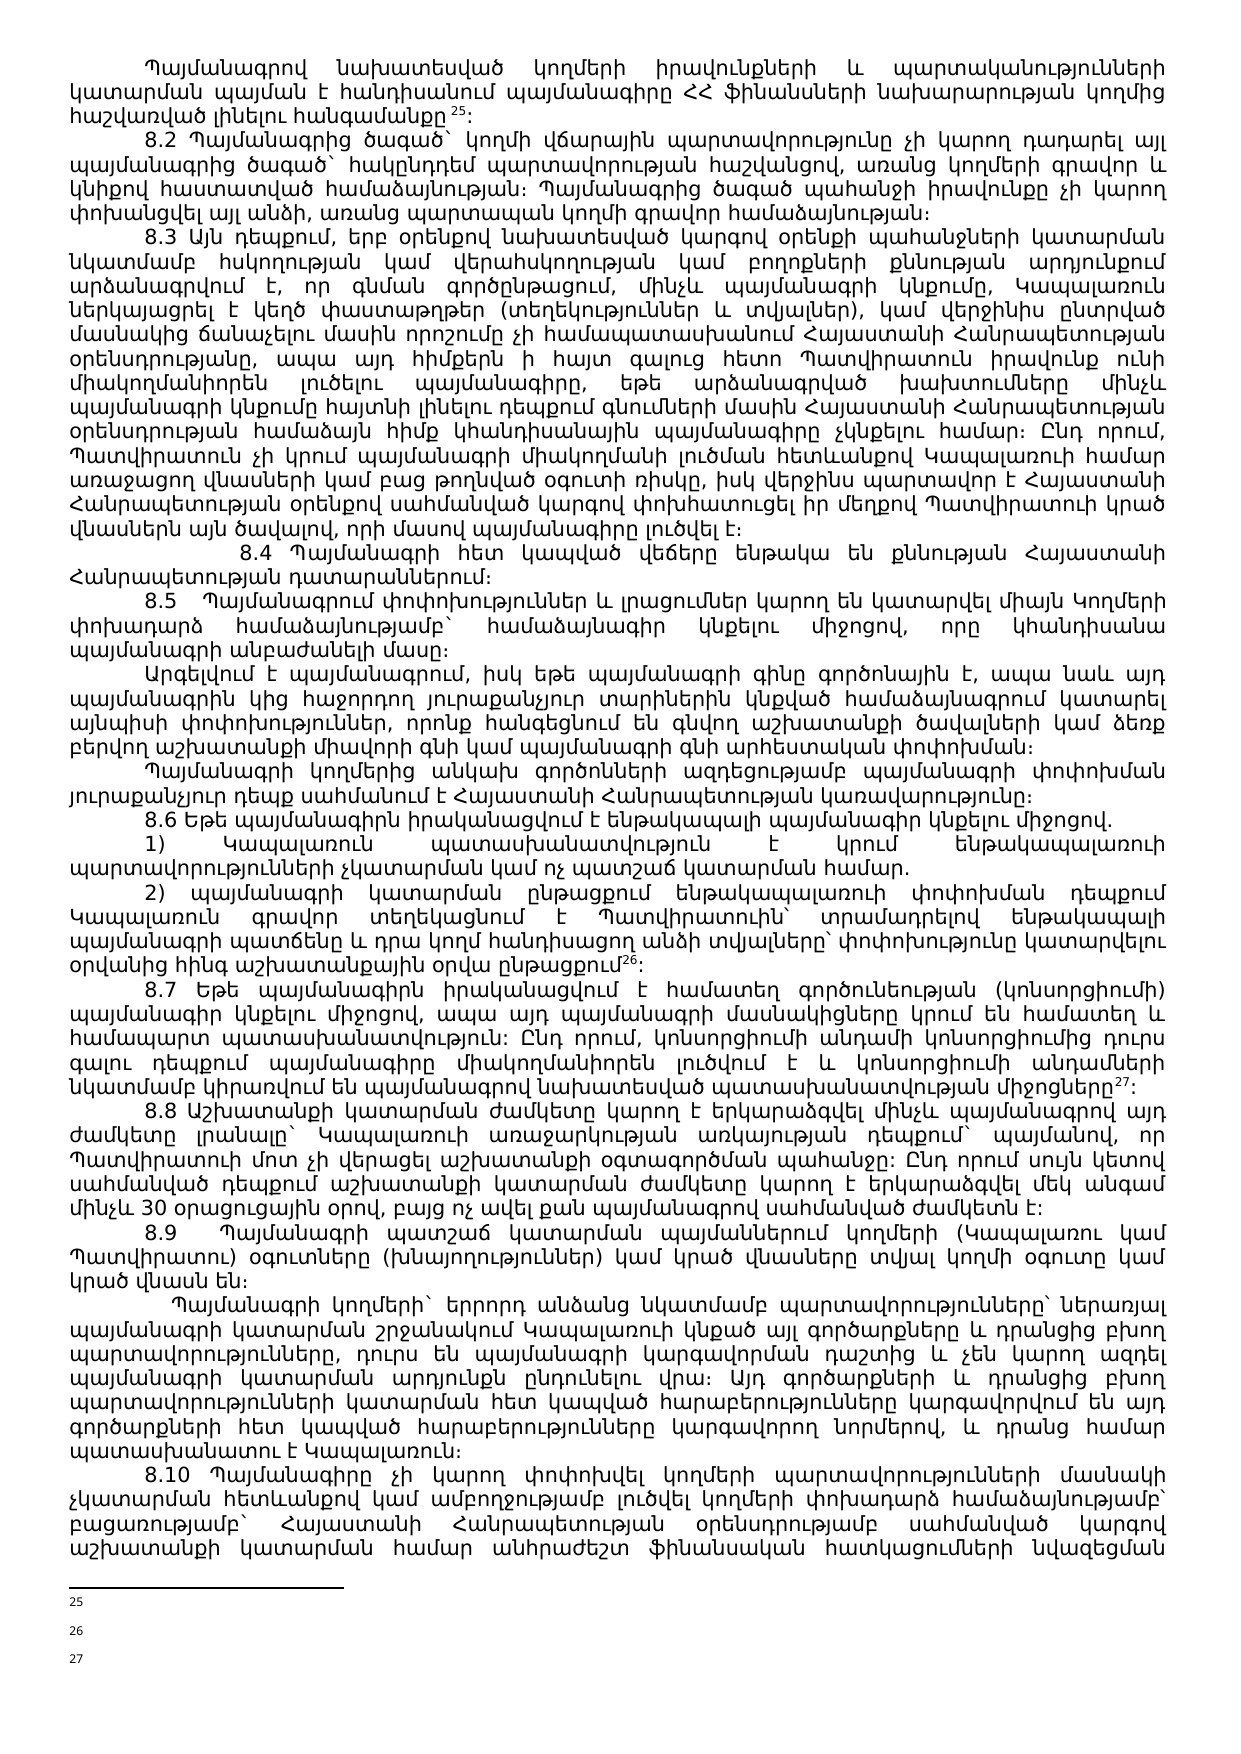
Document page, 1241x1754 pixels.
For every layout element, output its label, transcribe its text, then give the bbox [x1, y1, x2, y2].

text 8.8 Աշխատանքի կատարման ժամկետը կարող է երկարաձգվել մինչև պայմանագրով այդ ժամկետը լրանալը` Կապալառուի առաջարկության առկայության դեպքում` պայմանով, որ Պատվիրատուի մոտ չի վերացել աշխատանքի օգտագործման պահանջը: Ընդ որում սույն կետով սահմանված դեպքում աշխատանքի կատարման ժամկետը կարող է երկարաձգվել մեկ անգամ մինչև 30 օրացուցային օրով, բայց ոչ ավել քան պայմանագրով սահմանված ժամկետն է: [69, 1099, 1167, 1221]
text 8.4 Պայմանագրի հետ կապված վեճերը ենթակա են քննության Հայաստանի Հանրապետության դատարաններում։ [69, 541, 1167, 589]
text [69, 1463, 1167, 1560]
text Պայմանագրի կողմերի` երրորդ անձանց նկատմամբ պարտավորությունները՝ ներառյալ պայմանագրի կատարման շրջանակում Կապալառուի կնքած այլ գործարքները և դրանցից բխող պարտավորությունները, դուրս են պայմանագրի կարգավորման դաշտից և չեն կարող ազդել պայմանագրի կատարման արդյունքն ընդունելու վրա։ Այդ գործարքների և դրանցից բխող պարտավորությունների կատարման հետ կապված հարաբերությունները կարգավորվում են այդ գործարքների հետ կապված հարաբերությունները կարգավորող նորմերով, և դրանց համար պատասխանատու է Կապալառուն։ [69, 1293, 1167, 1463]
text Պայմանագրով նախատեսված կողմերի իրավունքների և պարտականությունների կատարման պայման է հանդիսանում պայմանագիրը ՀՀ ֆինանսների նախարարության կողմից հաշվառված լինելու հանգամանքը : [69, 56, 1167, 128]
text 8.2 Պայմանագրից ծագած` կողմի վճարային պարտավորությունը չի կարող դադարել այլ պայմանագրից ծագած` հակընդդեմ պարտավորության հաշվանցով, առանց կողմերի գրավոր և կնիքով հաստատված համաձայնության։ Պայմանագրից ծագած պահանջի իրավունքը չի կարող փոխանցվել այլ անձի, առանց պարտապան կողմի գրավոր համաձայնության։ [69, 128, 1167, 225]
text Պայմանագրի կողմերից անկախ գործոնների ազդեցությամբ պայմանագրի փոփոխման յուրաքանչյուր դեպք սահմանում է Հայաստանի Հանրապետության կառավարությունը։ [69, 759, 1167, 808]
text 8.6 Եթե պայմանագիրն իրականացվում է ենթակապալի պայմանագիր կնքելու միջոցով. [69, 808, 1167, 832]
text 8.3 Այն դեպքում, երբ օրենքով նախատեսված կարգով օրենքի պահանջների կատարման նկատմամբ հսկողության կամ վերահսկողության կամ բողոքների քննության արդյունքում արձանագրվում է, որ գնման գործընթացում, մինչև պայմանագրի կնքումը, Կապալառուն ներկայացրել է կեղծ փաստաթղթեր (տեղեկություններ և տվյալներ), կամ վերջինիս ընտրված մասնակից ճանաչելու մասին որոշումը չի համապատասխանում Հայաստանի Հանրապետության օրենսդրությանը, ապա այդ հիմքերն ի հայտ գալուց հետո Պատվիրատուն իրավունք ունի միակողմանիորեն լուծելու պայմանագիրը, եթե արձանագրված խախտումները մինչև պայմանագրի կնքումը հայտնի լինելու դեպքում գնումների մասին Հայաստանի Հանրապետության օրենսդրության համաձայն հիմք կհանդիսանային պայմանագիրը չկնքելու համար։ Ընդ որում, Պատվիրատուն չի կրում պայմանագրի միակողմանի լուծման հետևանքով Կապալառուի համար առաջացող վնասների կամ բաց թողնված օգուտի ռիսկը, իսկ վերջինս պարտավոր է Հայաստանի Հանրապետության օրենքով սահմանված կարգով փոխհատուցել իր մեղքով Պատվիրատուի կրած վնասներն այն ծավալով, որի մասով պայմանագիրը լուծվել է։ [69, 225, 1167, 541]
text 2) պայմանագրի կատարման ընթացքում ենթակապալառուի փոփոխման դեպքում Կապալառուն գրավոր տեղեկացնում է Պատվիրատուին՝ տրամադրելով ենթակապալի պայմանագրի պատճենը և դրա կողմ հանդիսացող անձի տվյալները՝ փոփոխությունը կատարվելու օրվանից հինգ աշխատանքային օրվա ընթացքում: [69, 881, 1167, 978]
text 1) Կապալառուն պատասխանատվություն է կրում ենթակապալառուի պարտավորությունների չկատարման կամ ոչ պատշաճ կատարման համար. [69, 832, 1167, 881]
text Արգելվում է պայմանագրում, իսկ եթե պայմանագրի գինը գործոնային է, ապա նաև այդ պայմանագրին կից հաջորդող յուրաքանչյուր տարիներին կնքված համաձայնագրում կատարել այնպիսի փոփոխություններ, որոնք հանգեցնում են գնվող աշխատանքի ծավալների կամ ձեռք բերվող աշխատանքի միավորի գնի կամ պայմանագրի գնի արհեստական փոփոխման։ [69, 662, 1167, 759]
text 8.9 Պայմանագրի պատշաճ կատարման պայմաններում կողմերի (Կապալառու կամ Պատվիրատու) օգուտները (խնայողություններ) կամ կրած վնասները տվյալ կողմի օգուտը կամ կրած վնասն են։ [69, 1221, 1167, 1293]
text 8.7 Եթե պայմանագիրն իրականացվում է համատեղ գործունեության (կոնսորցիումի) պայմանագիր կնքելու միջոցով, ապա այդ պայմանագրի մասնակիցները կրում են համատեղ և համապարտ պատասխանատվություն: Ընդ որում, կոնսորցիումի անդամի կոնսորցիումից դուրս գալու դեպքում պայմանագիրը միակողմանիորեն լուծվում է և կոնսորցիումի անդամների նկատմամբ կիրառվում են պայմանագրով նախատեսված պատասխանատվության միջոցները: [69, 978, 1167, 1099]
text 8.5 Պայմանագրում փոփոխություններ և լրացումներ կարող են կատարվել միայն Կողմերի փոխադարձ համաձայնությամբ` համաձայնագիր կնքելու միջոցով, որը կհանդիսանա պայմանագրի անբաժանելի մասը։ [69, 589, 1167, 662]
